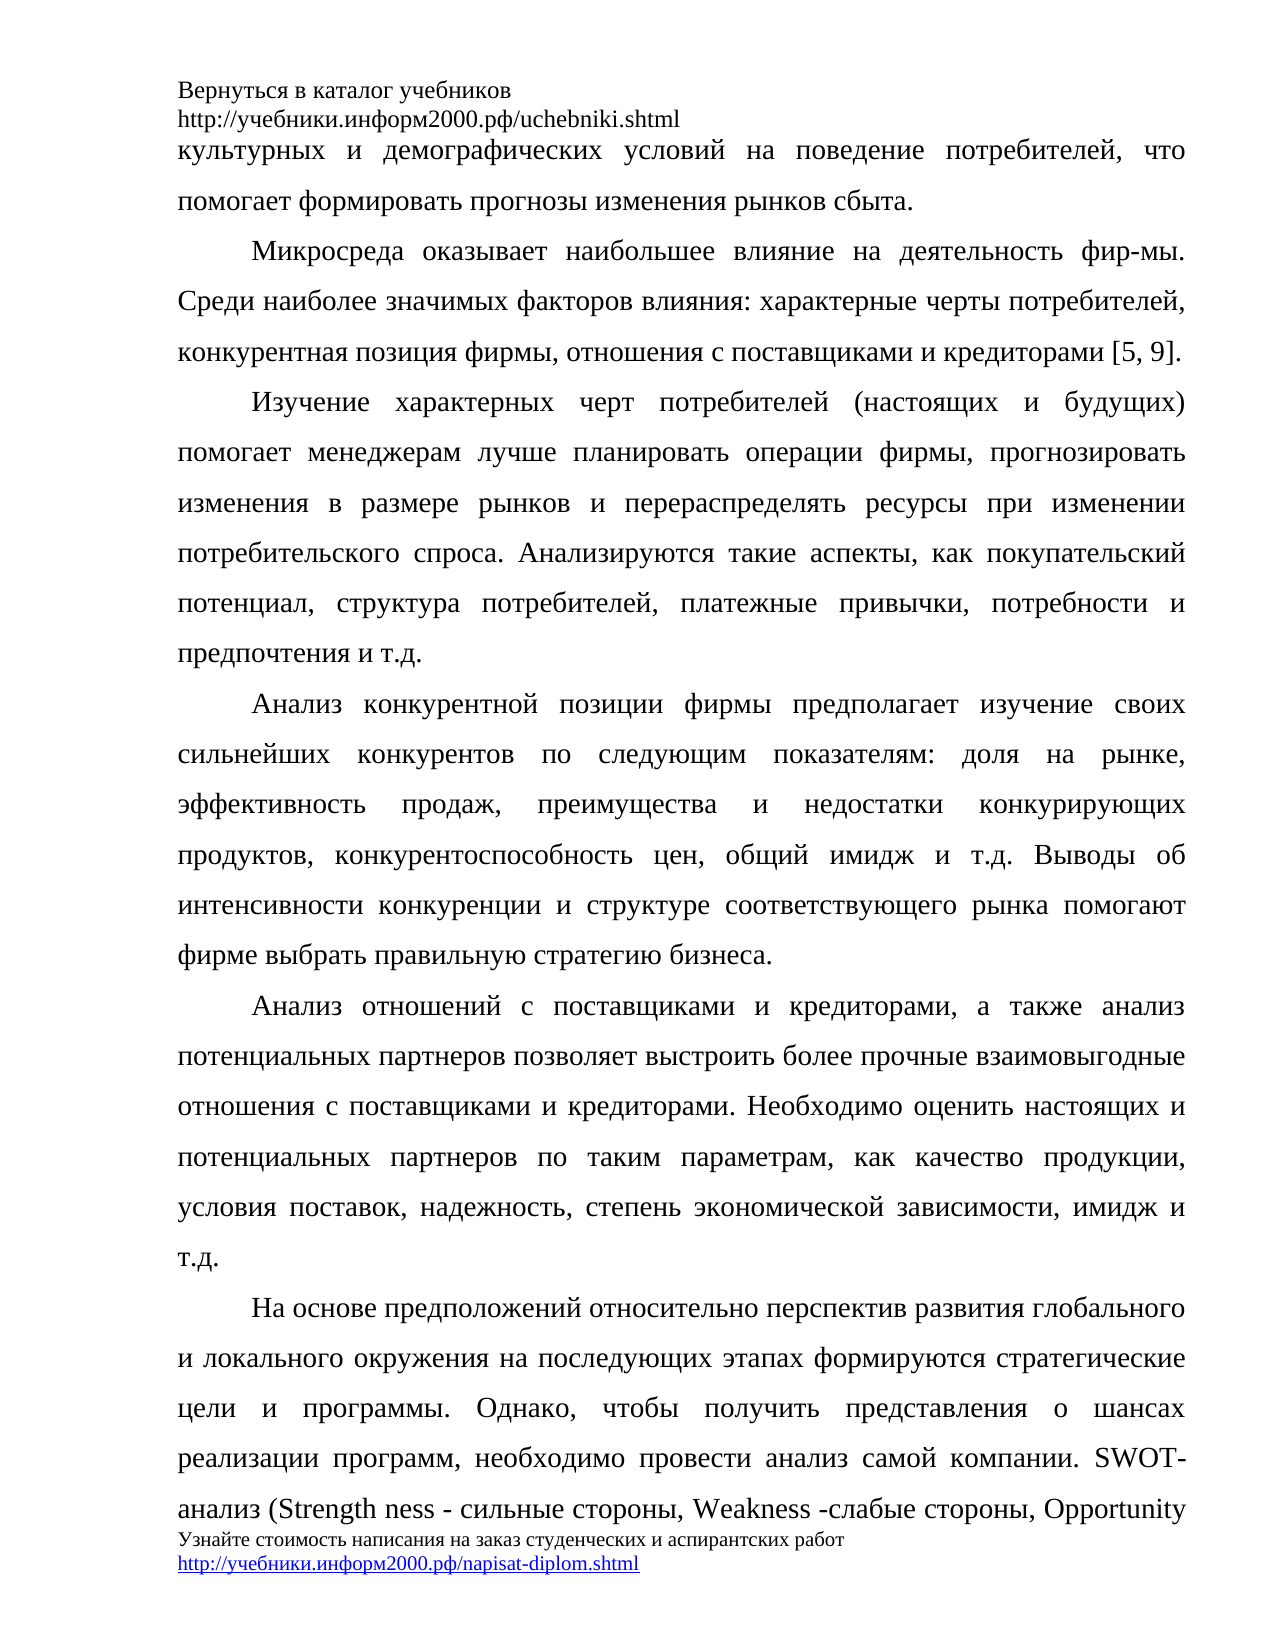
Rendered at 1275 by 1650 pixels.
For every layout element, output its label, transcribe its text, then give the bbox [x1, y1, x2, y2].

text Микросреда оказывает наибольшее влияние на деятельность фир-мы. Среди наиболее значимых факторов влияния: характерные черты потребителей, конкурентная позиция фирмы, отношения с поставщиками и кредиторами [5, 9]. [177, 233, 1186, 367]
text Анализ отношений с поставщиками и кредиторами, а также анализ потенциальных партнеров позволяет выстроить более прочные взаимовыгодные отношения с поставщиками и кредиторами. Необходимо оценить настоящих и потенциальных партнеров по таким параметрам, как качество продукции, условия поставок, надежность, степень экономической зависимости, имидж и т.д. [177, 988, 1186, 1273]
text Изучение характерных черт потребителей (настоящих и будущих) помогает менеджерам лучше планировать операции фирмы, прогнозировать изменения в размере рынков и перераспределять ресурсы при изменении потребительского спроса. Анализируются такие аспекты, как покупательский потенциал, структура потребителей, платежные привычки, потребности и предпочтения и т.д. [177, 384, 1186, 669]
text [177, 1290, 1186, 1524]
text Анализ конкурентной позиции фирмы предполагает изучение своих сильнейших конкурентов по следующим показателям: доля на рынке, эффективность продаж, преимущества и недостатки конкурирующих продуктов, конкурентоспособность цен, общий имидж и т.д. Выводы об интенсивности конкуренции и структуре соответствующего рынка помогают фирме выбрать правильную стратегию бизнеса. [177, 686, 1186, 971]
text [177, 132, 1186, 216]
